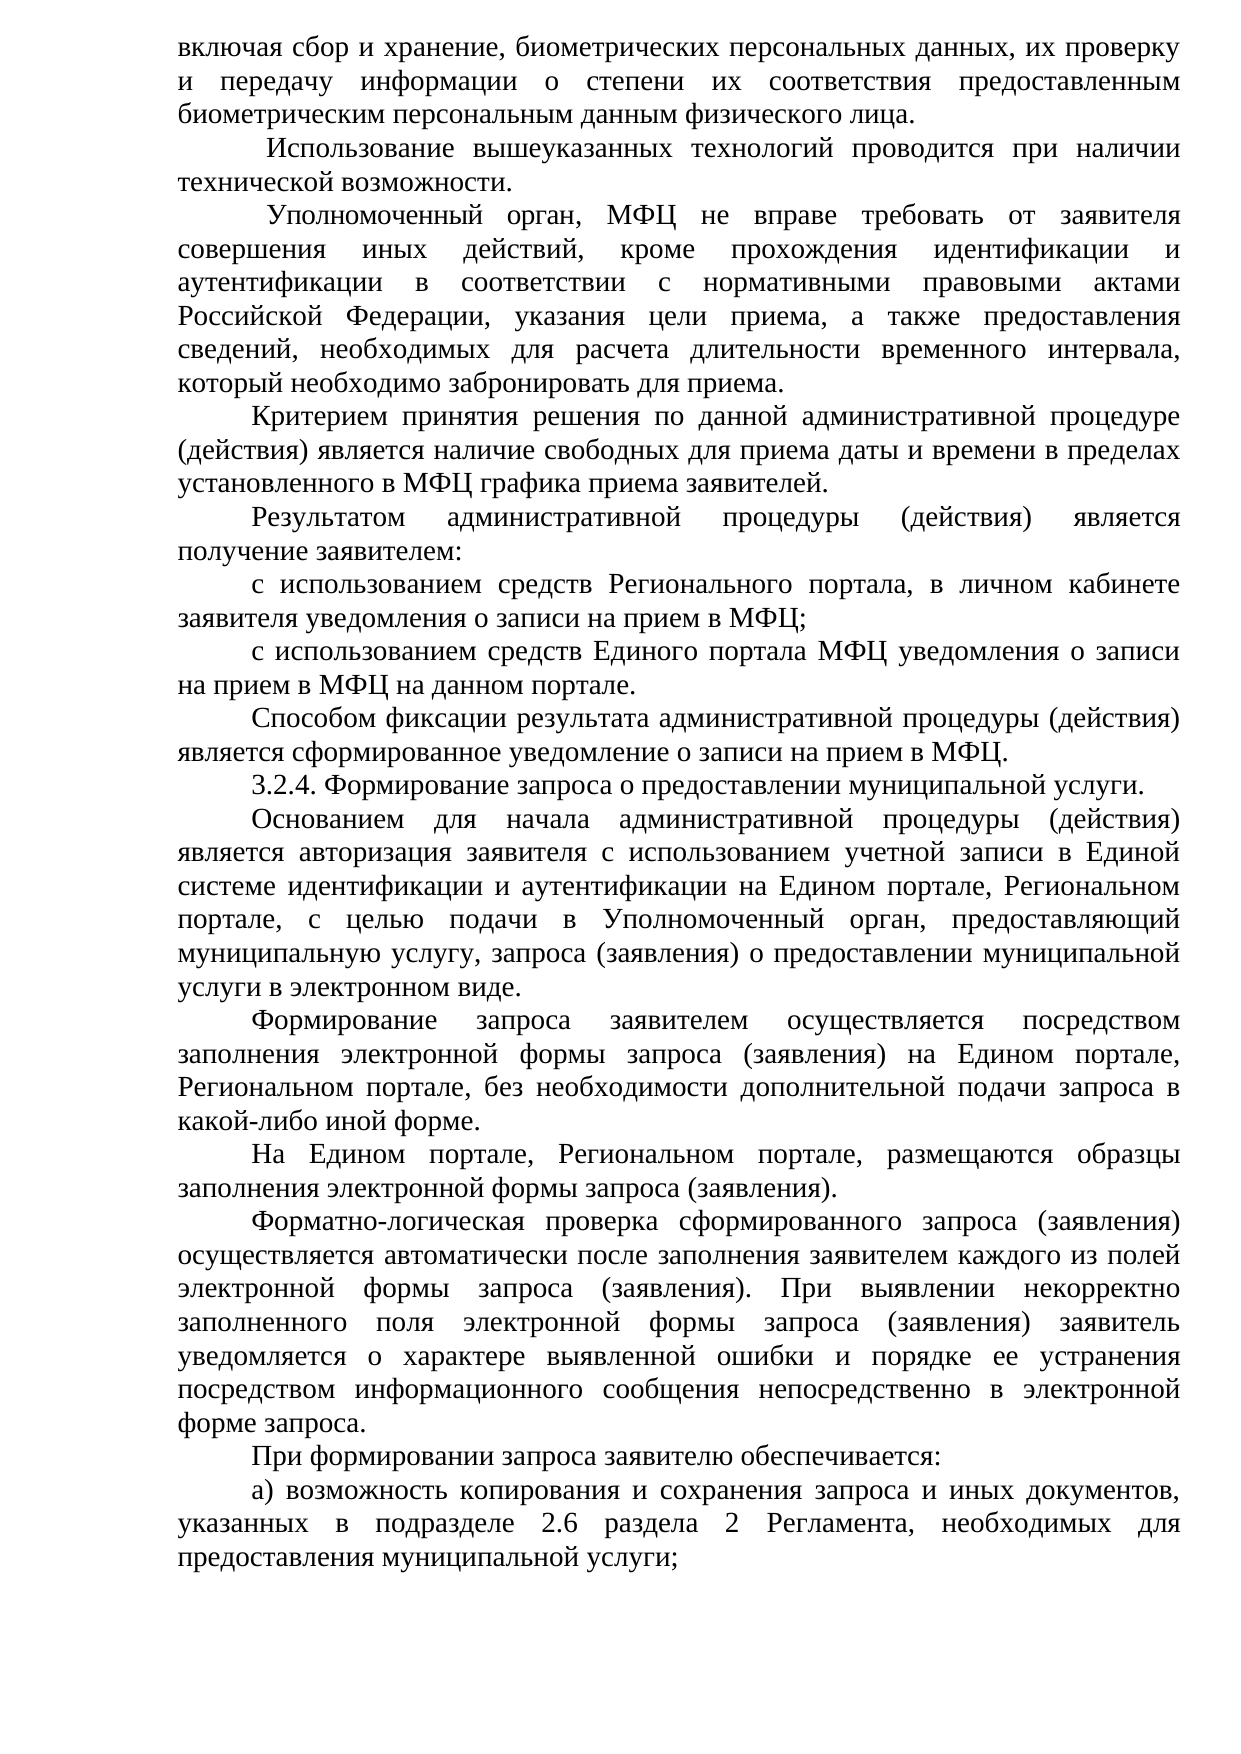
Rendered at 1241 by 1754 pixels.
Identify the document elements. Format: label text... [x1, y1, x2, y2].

text Способом фиксации результата административной процедуры (действия) является сформированное уведомление о записи на прием в МФЦ. [177, 700, 1181, 767]
text Основанием для начала административной процедуры (действия) является авторизация заявителя с использованием учетной записи в Единой системе идентификации и аутентификации на Едином портале, Региональном портале, с целью подачи в Уполномоченный орган, предоставляющий муниципальную услугу, запроса (заявления) о предоставлении муниципальной услуги в электронном виде. [177, 801, 1181, 1002]
text Критерием принятия решения по данной административной процедуре (действия) является наличие свободных для приема даты и времени в пределах установленного в МФЦ графика приема заявителей. [177, 398, 1181, 499]
text Результатом административной процедуры (действия) является получение заявителем: [177, 499, 1181, 566]
text На Едином портале, Региональном портале, размещаются образцы заполнения электронной формы запроса (заявления). [177, 1136, 1181, 1203]
text Форматно-логическая проверка сформированного запроса (заявления) осуществляется автоматически после заполнения заявителем каждого из полей электронной формы запроса (заявления). При выявлении некорректно заполненного поля электронной формы запроса (заявления) заявитель уведомляется о характере выявленной ошибки и порядке ее устранения посредством информационного сообщения непосредственно в электронной форме запроса. [177, 1203, 1181, 1438]
text с использованием средств Регионального портала, в личном кабинете заявителя уведомления о записи на прием в МФЦ; [177, 566, 1181, 633]
text Формирование запроса заявителем осуществляется посредством заполнения электронной формы запроса (заявления) на Едином портале, Региональном портале, без необходимости дополнительной подачи запроса в какой-либо иной форме. [177, 1002, 1181, 1136]
text Уполномоченный орган, МФЦ не вправе требовать от заявителя совершения иных действий, кроме прохождения идентификации и аутентификации в соответствии с нормативными правовыми актами Российской Федерации, указания цели приема, а также предоставления сведений, необходимых для расчета длительности временного интервала, который необходимо забронировать для приема. [177, 197, 1181, 398]
text а) возможность копирования и сохранения запроса и иных документов, указанных в подразделе 2.6 раздела 2 Регламента, необходимых для предоставления муниципальной услуги; [177, 1472, 1181, 1572]
text Использование вышеуказанных технологий проводится при наличии технической возможности. [177, 130, 1181, 197]
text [177, 29, 1181, 130]
text 3.2.4. Формирование запроса о предоставлении муниципальной услуги. [177, 767, 1181, 801]
text При формировании запроса заявителю обеспечивается: [177, 1438, 1181, 1472]
text с использованием средств Единого портала МФЦ уведомления о записи на прием в МФЦ на данном портале. [177, 633, 1181, 700]
